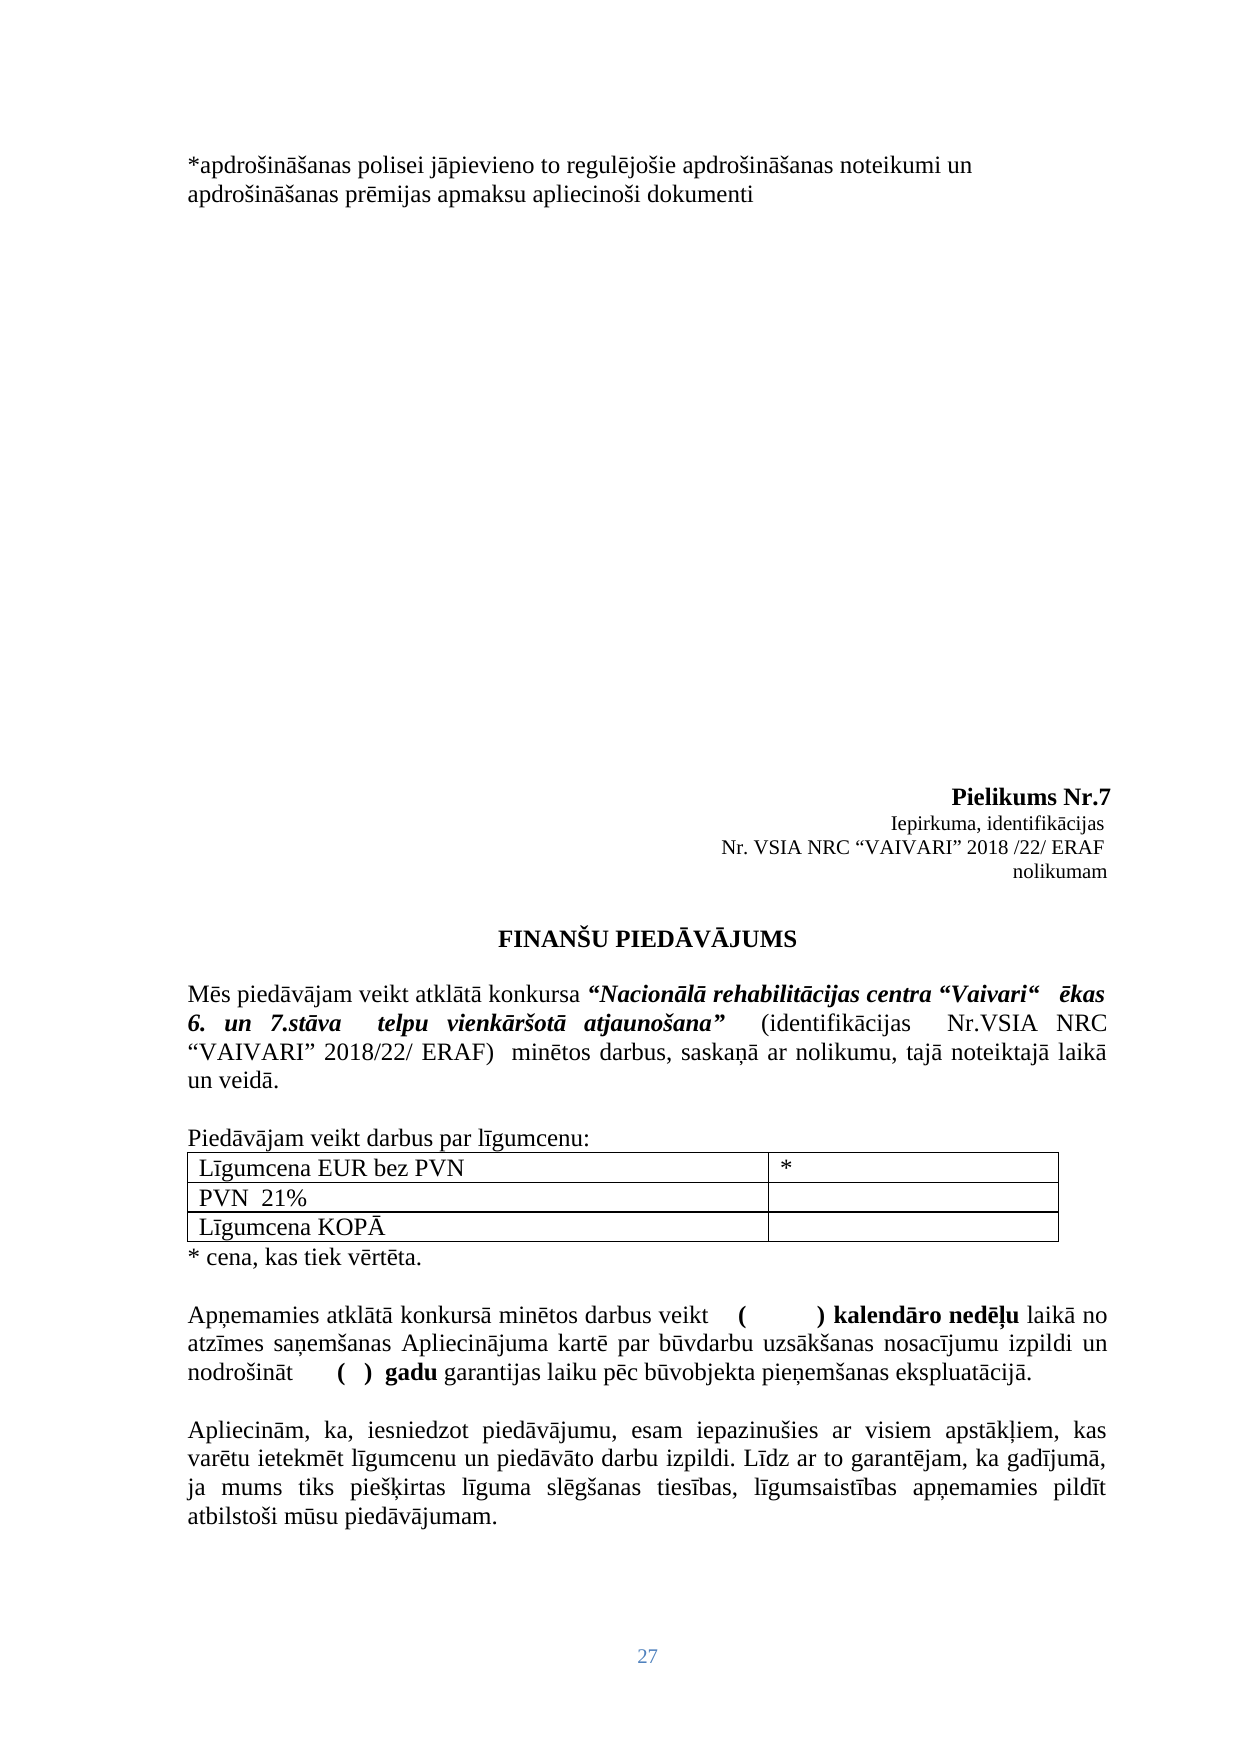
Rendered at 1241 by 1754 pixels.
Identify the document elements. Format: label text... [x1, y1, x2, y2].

table_header * [769, 1153, 1058, 1182]
text Apņemamies atklātā konkursā minētos darbus veikt ( ) kalendāro nedēļu laikā no atzīmes saņemšanas Apliecinājuma kartē par būvdarbu uzsākšanas nosacījumu izpildi un nodrošināt ( ) gadu garantijas laiku pēc būvobjekta pieņemšanas ekspluatācijā. [187, 1300, 1107, 1386]
text Nr. VSIA NRC “VAIVARI” 2018 /22/ ERAF [645, 835, 1104, 859]
table_cell Līgumcena KOPĀ [188, 1213, 768, 1241]
text Iepirkuma, identifikācijas [763, 811, 1104, 835]
table_cell [769, 1183, 1058, 1211]
text Pielikums Nr.7 [187, 782, 1111, 811]
table_cell PVN 21% [188, 1183, 768, 1211]
text finanšu piedāvājums [187, 924, 1107, 953]
text Mēs piedāvājam veikt atklātā konkursa “Nacionālā rehabilitācijas centra “Vaivari“ ēkas 6. un 7.stāva telpu vienkāršotā atjaunošana” (identifikācijas Nr.VSIA NRC “VAIVARI” 2018/22/ ERAF) minētos darbus, saskaņā ar nolikumu, tajā noteiktajā laikā un veidā. [187, 979, 1107, 1094]
text Piedāvājam veikt darbus par līgumcenu: [187, 1123, 1107, 1152]
table_cell [769, 1213, 1058, 1241]
text * cena, kas tiek vērtēta. [187, 1242, 1107, 1271]
text nolikumam [900, 859, 1107, 883]
text Apliecinām, ka, iesniedzot piedāvājumu, esam iepazinušies ar visiem apstākļiem, kas varētu ietekmēt līgumcenu un piedāvāto darbu izpildi. Līdz ar to garantējam, ka gadījumā, ja mums tiks piešķirtas līguma slēgšanas tiesības, līgumsaistības apņemamies pildīt atbilstoši mūsu piedāvājumam. [187, 1415, 1107, 1530]
table_header Līgumcena EUR bez PVN [188, 1153, 768, 1182]
text *apdrošināšanas polisei jāpievieno to regulējošie apdrošināšanas noteikumi un apdrošināšanas prēmijas apmaksu apliecinoši dokumenti [187, 150, 1107, 207]
